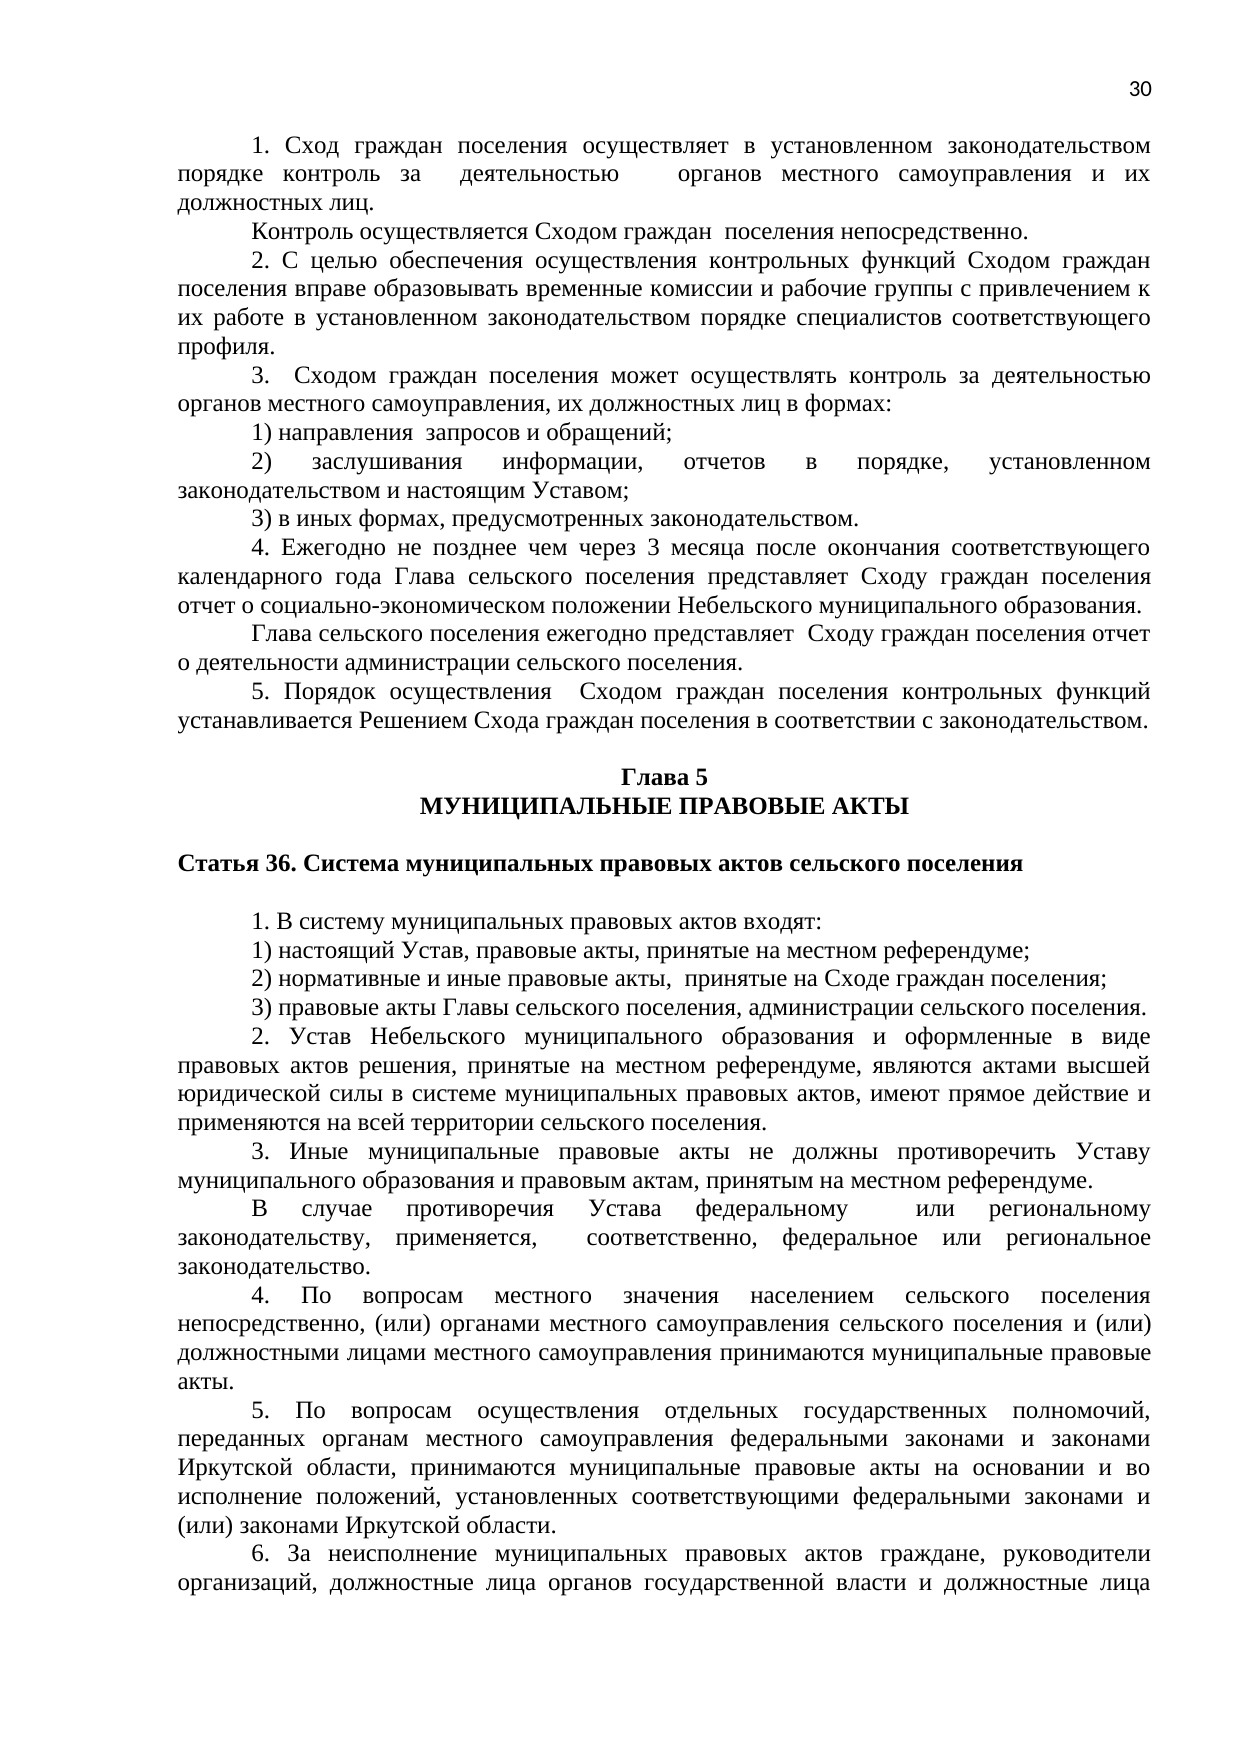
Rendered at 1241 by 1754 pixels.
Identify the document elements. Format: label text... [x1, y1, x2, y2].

text 1) направления запросов и обращений; [177, 417, 1152, 446]
text 1. Сход граждан поселения осуществляет в установленном законодательством порядке контроль за деятельностью органов местного самоуправления и их должностных лиц. [177, 130, 1152, 216]
text Глава 5 [177, 762, 1152, 791]
text Статья 36. Система муниципальных правовых актов сельского поселения [177, 848, 1152, 877]
text В случае противоречия Устава федеральному или региональному законодательству, применяется, соответственно, федеральное или региональное законодательство. [177, 1193, 1152, 1280]
text 3) в иных формах, предусмотренных законодательством. [177, 503, 1152, 532]
text 2. Устав Небельского муниципального образования и оформленные в виде правовых актов решения, принятые на местном референдуме, являются актами высшей юридической силы в системе муниципальных правовых актов, имеют прямое действие и применяются на всей территории сельского поселения. [177, 1021, 1152, 1136]
text 2) заслушивания информации, отчетов в порядке, установленном законодательством и настоящим Уставом; [177, 446, 1152, 503]
text 1) настоящий Устав, правовые акты, принятые на местном референдуме; [177, 935, 1152, 963]
text 3. Иные муниципальные правовые акты не должны противоречить Уставу муниципального образования и правовым актам, принятым на местном референдуме. [177, 1136, 1152, 1193]
text Глава сельского поселения ежегодно представляет Сходу граждан поселения отчет о деятельности администрации сельского поселения. [177, 618, 1152, 676]
text 1. В систему муниципальных правовых актов входят: [177, 906, 1152, 935]
text 2. С целью обеспечения осуществления контрольных функций Сходом граждан поселения вправе образовывать временные комиссии и рабочие группы с привлечением к их работе в установленном законодательством порядке специалистов соответствующего профиля. [177, 245, 1152, 360]
text 5. По вопросам осуществления отдельных государственных полномочий, переданных органам местного самоуправления федеральными законами и законами Иркутской области, принимаются муниципальные правовые акты на основании и во исполнение положений, установленных соответствующими федеральными законами и (или) законами Иркутской области. [177, 1395, 1152, 1538]
text 3. Сходом граждан поселения может осуществлять контроль за деятельностью органов местного самоуправления, их должностных лиц в формах: [177, 360, 1152, 417]
text 2) нормативные и иные правовые акты, принятые на Сходе граждан поселения; [177, 963, 1152, 992]
text 5. Порядок осуществления Сходом граждан поселения контрольных функций устанавливается Решением Схода граждан поселения в соответствии с законодательством. [177, 676, 1152, 733]
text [177, 1538, 1152, 1596]
text 3) правовые акты Главы сельского поселения, администрации сельского поселения. [177, 992, 1152, 1021]
text Контроль осуществляется Сходом граждан поселения непосредственно. [177, 216, 1152, 245]
text 4. Ежегодно не позднее чем через 3 месяца после окончания соответствующего календарного года Глава сельского поселения представляет Сходу граждан поселения отчет о социально-экономическом положении Небельского муниципального образования. [177, 532, 1152, 618]
text 4. По вопросам местного значения населением сельского поселения непосредственно, (или) органами местного самоуправления сельского поселения и (или) должностными лицами местного самоуправления принимаются муниципальные правовые акты. [177, 1280, 1152, 1395]
text МУНИЦИПАЛЬНЫЕ ПРАВОВЫЕ АКТЫ [177, 791, 1152, 820]
